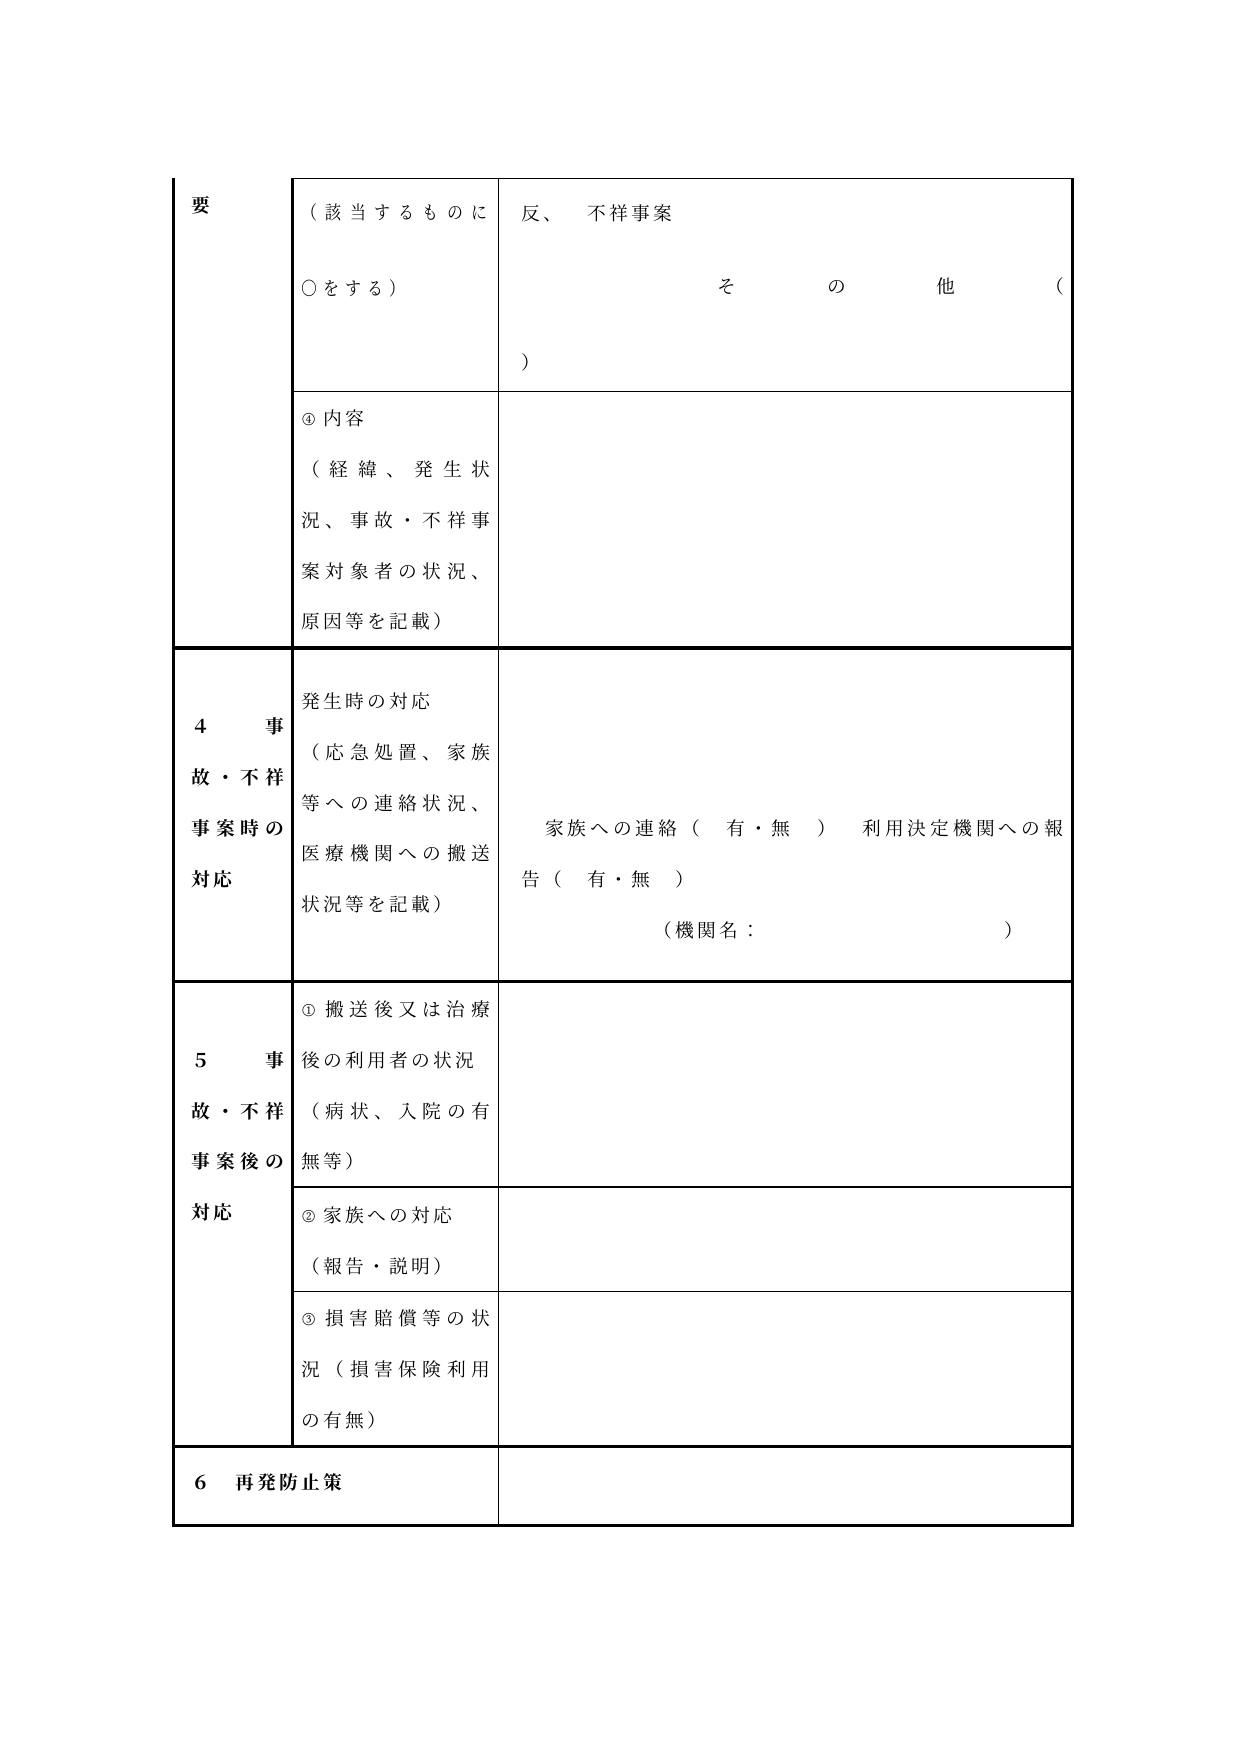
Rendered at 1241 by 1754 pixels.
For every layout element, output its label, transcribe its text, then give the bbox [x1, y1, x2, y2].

table_cell [499, 1188, 1071, 1291]
table_cell [499, 392, 1071, 646]
table_cell [499, 1292, 1071, 1445]
table_cell 家族への連絡（ 有・無 ） 利用決定機関への報告（ 有・無 ） （機関名： ） [499, 650, 1071, 980]
table_cell ５ 事故・不祥事案後の対応 [175, 983, 291, 1445]
table_cell 発生時の対応 （応急処置、家族等への連絡状況、医療機関への搬送状況等を記載） [294, 650, 498, 980]
table_cell ４ 事故・不祥事案時の対応 [175, 650, 291, 980]
table_cell ③種別 （該当するものに○をする） [294, 179, 498, 391]
table_cell ④内容 （経緯、発生状況、事故・不祥事案対象者の状況、原因等を記載） [294, 392, 498, 646]
table_cell [499, 1448, 1071, 1524]
table_cell ①搬送後又は治療後の利用者の状況 （病状、入院の有無等） [294, 983, 498, 1186]
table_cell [499, 179, 1071, 391]
table_cell ②家族への対応 （報告・説明） [294, 1188, 498, 1291]
table_cell ③損害賠償等の状況（損害保険利用の有無） [294, 1292, 498, 1445]
table_cell ６ 再発防止策 [175, 1448, 498, 1524]
table_cell [499, 983, 1071, 1186]
